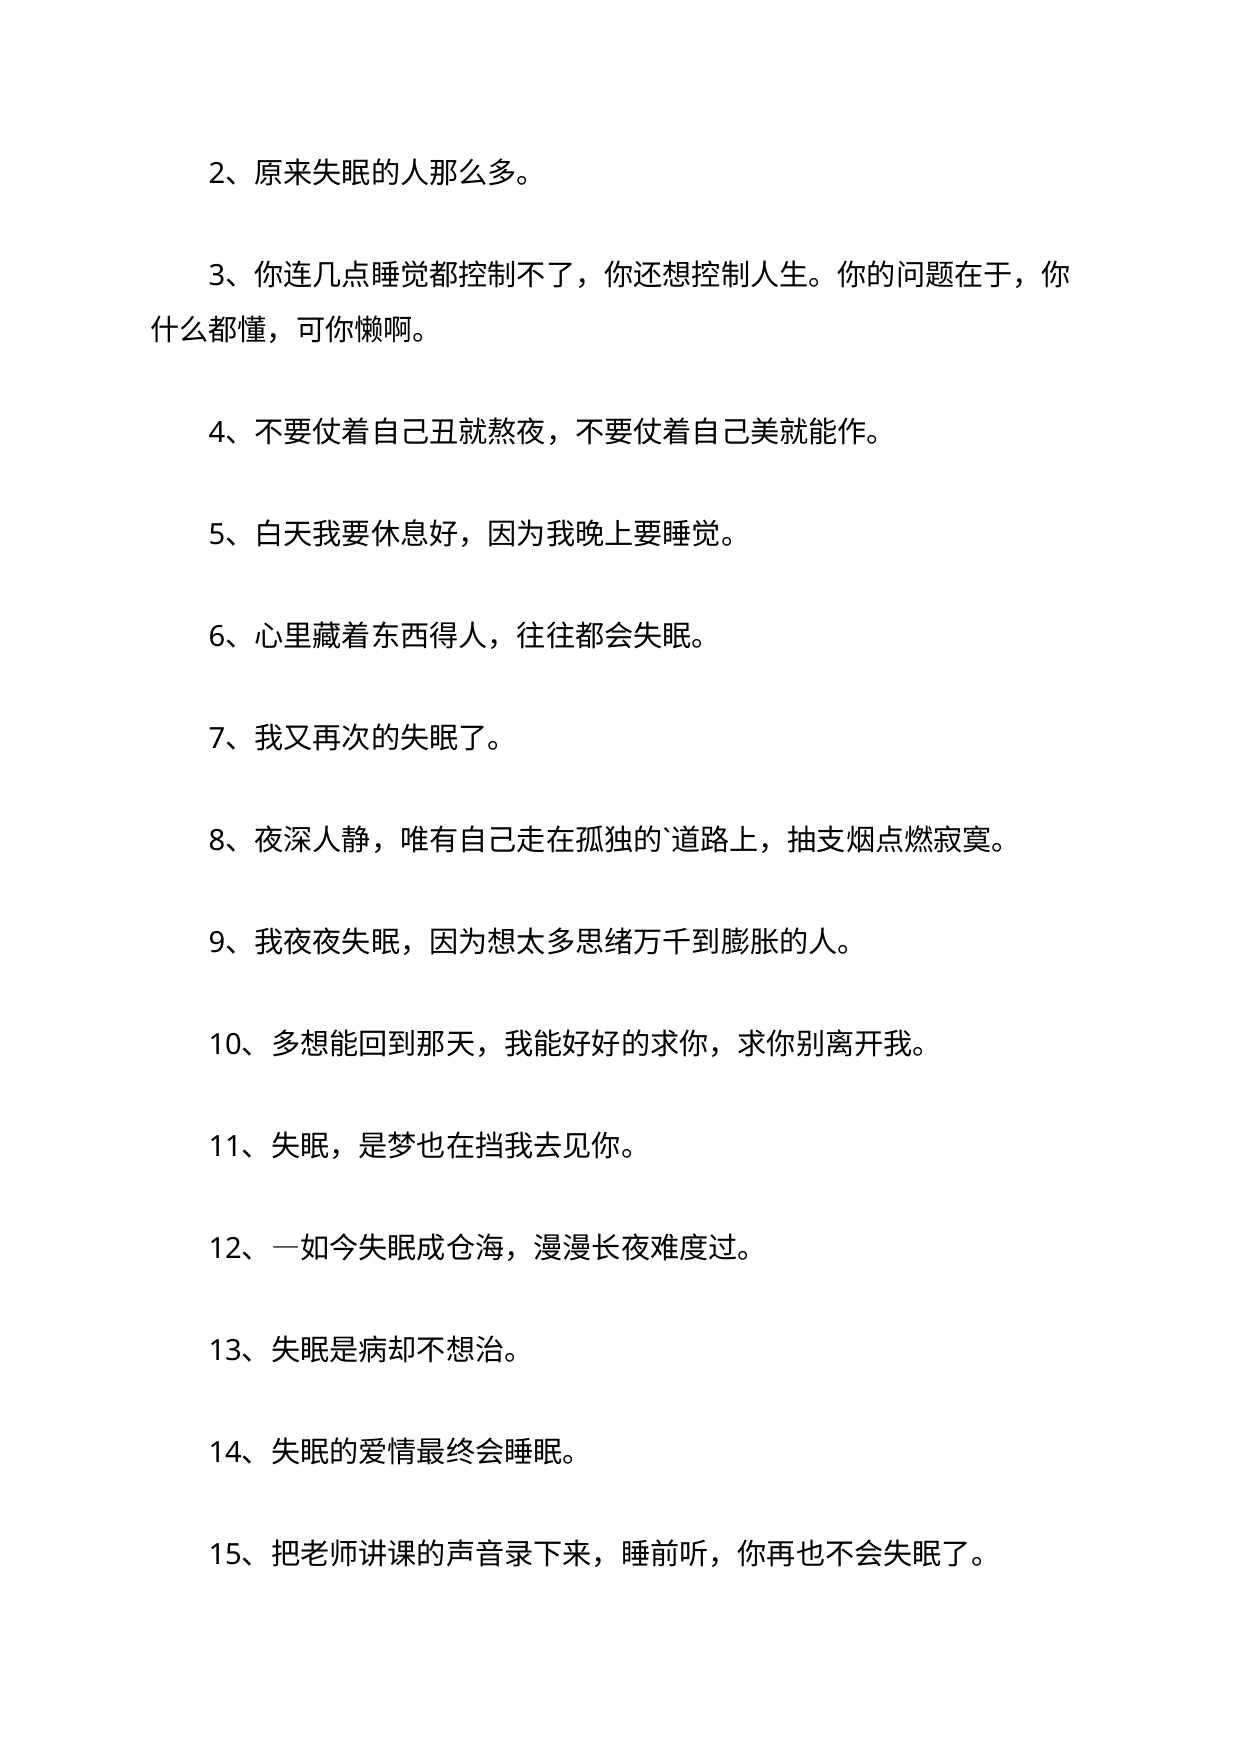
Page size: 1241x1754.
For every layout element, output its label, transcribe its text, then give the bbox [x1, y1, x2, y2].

text 5、白天我要休息好，因为我晚上要睡觉。 [150, 511, 1090, 553]
text 10、多想能回到那天，我能好好的求你，求你别离开我。 [150, 1021, 1090, 1063]
text 4、不要仗着自己丑就熬夜，不要仗着自己美就能作。 [150, 409, 1090, 451]
text 15、把老师讲课的声音录下来，睡前听，你再也不会失眠了。 [150, 1531, 1090, 1573]
text 3、你连几点睡觉都控制不了，你还想控制人生。你的问题在于，你什么都懂，可你懒啊。 [150, 252, 1090, 349]
text 6、心里藏着东西得人，往往都会失眠。 [150, 613, 1090, 655]
text 9、我夜夜失眠，因为想太多思绪万千到膨胀的人。 [150, 919, 1090, 961]
text 2、原来失眠的人那么多。 [150, 150, 1090, 192]
text 12、—如今失眠成仓海，漫漫长夜难度过。 [150, 1224, 1090, 1267]
text 14、失眠的爱情最终会睡眠。 [150, 1428, 1090, 1471]
text 8、夜深人静，唯有自己走在孤独的`道路上，抽支烟点燃寂寞。 [150, 817, 1090, 859]
text 7、我又再次的失眠了。 [150, 715, 1090, 757]
text 11、失眠，是梦也在挡我去见你。 [150, 1123, 1090, 1165]
text 13、失眠是病却不想治。 [150, 1327, 1090, 1369]
